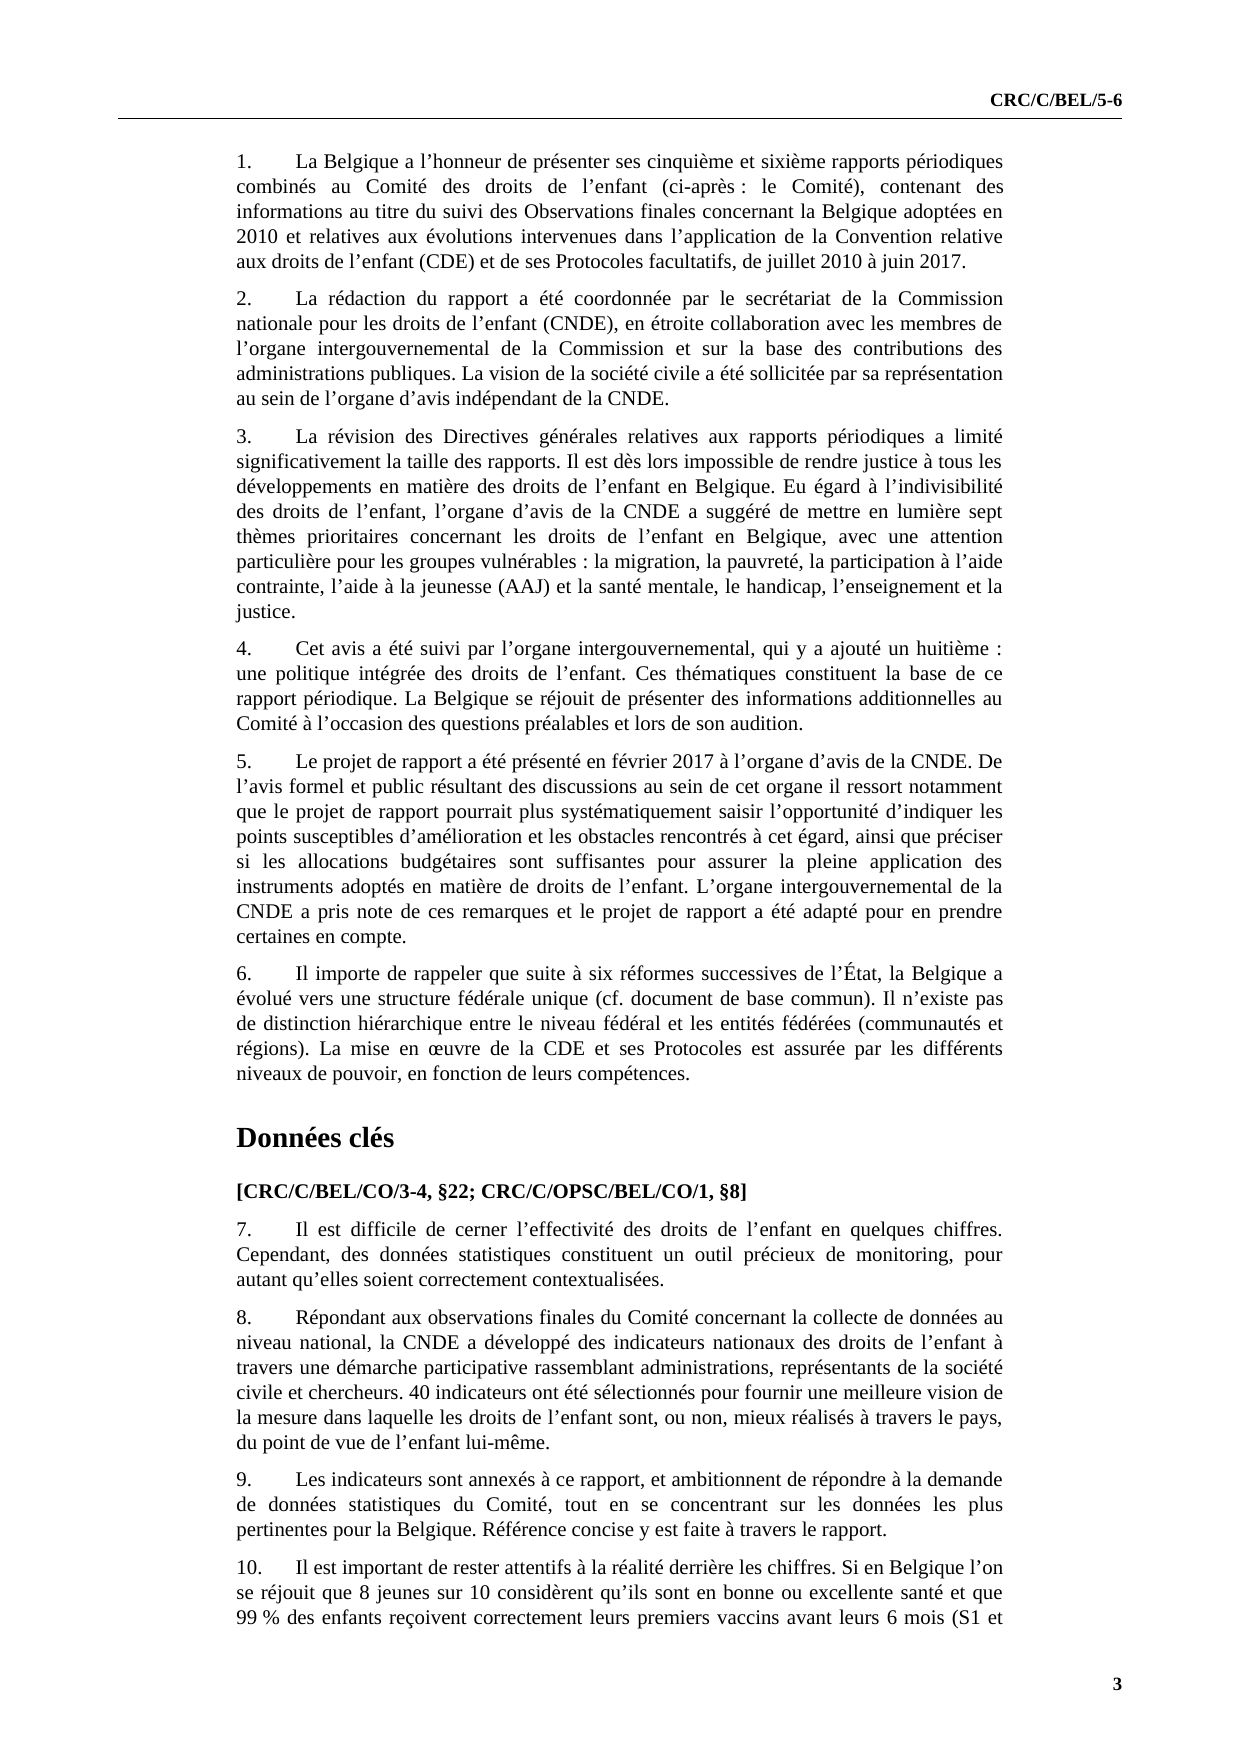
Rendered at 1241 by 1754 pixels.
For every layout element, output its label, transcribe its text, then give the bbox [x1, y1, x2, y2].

text 4. Cet avis a été suivi par l’organe intergouvernemental, qui y a ajouté un huitième : une politique intégrée des droits de l’enfant. Ces thématiques constituent la base de ce rapport périodique. La Belgique se réjouit de présenter des informations additionnelles au Comité à l’occasion des questions préalables et lors de son audition. [236, 635, 1004, 735]
text 8. Répondant aux observations finales du Comité concernant la collecte de données au niveau national, la CNDE a développé des indicateurs nationaux des droits de l’enfant à travers une démarche participative rassemblant administrations, représentants de la société civile et chercheurs. 40 indicateurs ont été sélectionnés pour fournir une meilleure vision de la mesure dans laquelle les droits de l’enfant sont, ou non, mieux réalisés à travers le pays, du point de vue de l’enfant lui-même. [236, 1304, 1004, 1454]
text 2. La rédaction du rapport a été coordonnée par le secrétariat de la Commission nationale pour les droits de l’enfant (CNDE), en étroite collaboration avec les membres de l’organe intergouvernemental de la Commission et sur la base des contributions des administrations publiques. La vision de la société civile a été sollicitée par sa représentation au sein de l’organe d’avis indépendant de la CNDE. [236, 285, 1004, 410]
text Données clés [118, 1123, 1004, 1154]
text 1. La Belgique a l’honneur de présenter ses cinquième et sixième rapports périodiques combinés au Comité des droits de l’enfant (ci-après : le Comité), contenant des informations au titre du suivi des Observations finales concernant la Belgique adoptées en 2010 et relatives aux évolutions intervenues dans l’application de la Convention relative aux droits de l’enfant (CDE) et de ses Protocoles facultatifs, de juillet 2010 à juin 2017. [236, 148, 1004, 273]
text 7. Il est difficile de cerner l’effectivité des droits de l’enfant en quelques chiffres. Cependant, des données statistiques constituent un outil précieux de monitoring, pour autant qu’elles soient correctement contextualisées. [236, 1216, 1004, 1291]
text 5. Le projet de rapport a été présenté en février 2017 à l’organe d’avis de la CNDE. De l’avis formel et public résultant des discussions au sein de cet organe il ressort notamment que le projet de rapport pourrait plus systématiquement saisir l’opportunité d’indiquer les points susceptibles d’amélioration et les obstacles rencontrés à cet égard, ainsi que préciser si les allocations budgétaires sont suffisantes pour assurer la pleine application des instruments adoptés en matière de droits de l’enfant. L’organe intergouvernemental de la CNDE a pris note de ces remarques et le projet de rapport a été adapté pour en prendre certaines en compte. [236, 748, 1004, 948]
text [CRC/C/BEL/CO/3-4, §22; CRC/C/OPSC/BEL/CO/1, §8] [118, 1179, 1004, 1204]
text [236, 1554, 1004, 1629]
text 3. La révision des Directives générales relatives aux rapports périodiques a limité significativement la taille des rapports. Il est dès lors impossible de rendre justice à tous les développements en matière des droits de l’enfant en Belgique. Eu égard à l’indivisibilité des droits de l’enfant, l’organe d’avis de la CNDE a suggéré de mettre en lumière sept thèmes prioritaires concernant les droits de l’enfant en Belgique, avec une attention particulière pour les groupes vulnérables : la migration, la pauvreté, la participation à l’aide contrainte, l’aide à la jeunesse (AAJ) et la santé mentale, le handicap, l’enseignement et la justice. [236, 423, 1004, 623]
text 9. Les indicateurs sont annexés à ce rapport, et ambitionnent de répondre à la demande de données statistiques du Comité, tout en se concentrant sur les données les plus pertinentes pour la Belgique. Référence concise y est faite à travers le rapport. [236, 1466, 1004, 1541]
text 6. Il importe de rappeler que suite à six réformes successives de l’État, la Belgique a évolué vers une structure fédérale unique (cf. document de base commun). Il n’existe pas de distinction hiérarchique entre le niveau fédéral et les entités fédérées (communautés et régions). La mise en œuvre de la CDE et ses Protocoles est assurée par les différents niveaux de pouvoir, en fonction de leurs compétences. [236, 960, 1004, 1085]
